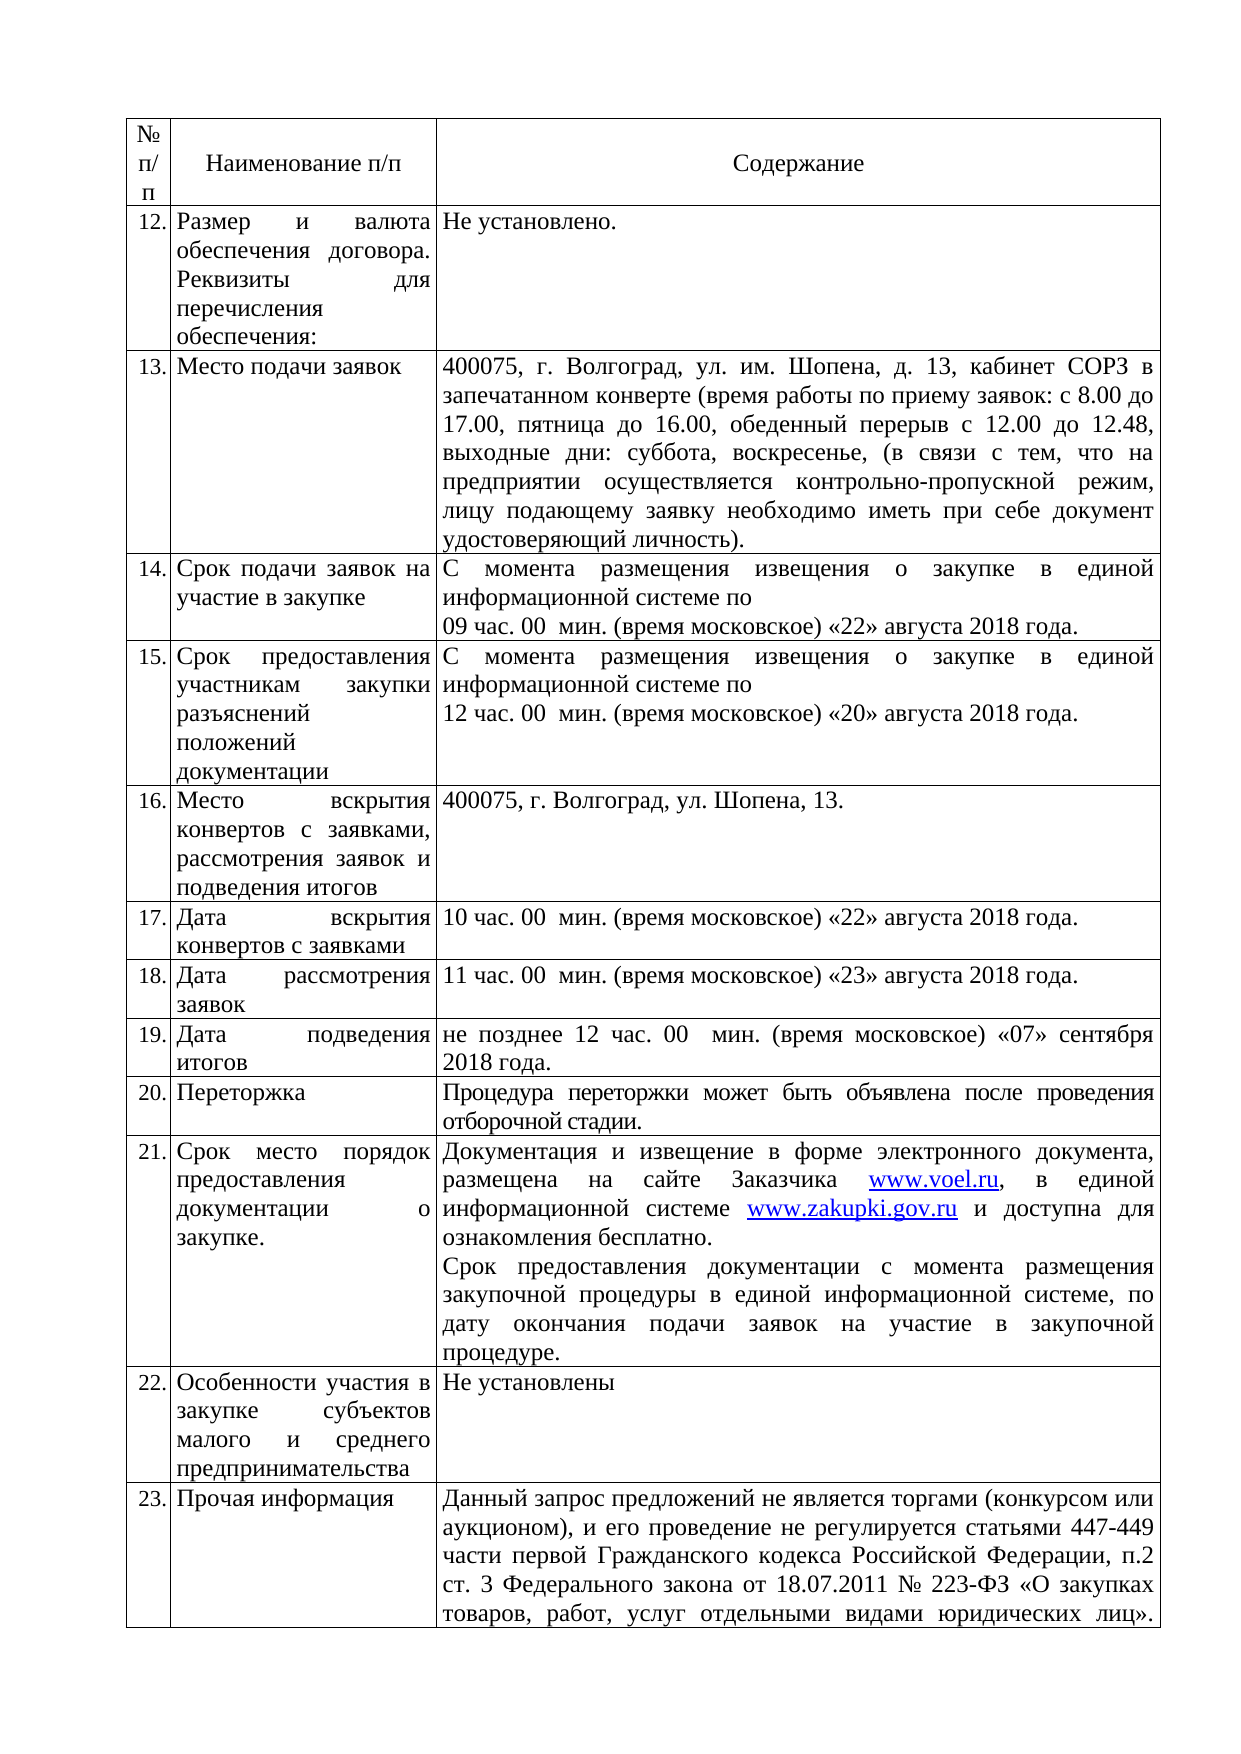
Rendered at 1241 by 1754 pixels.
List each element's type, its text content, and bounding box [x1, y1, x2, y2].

table_header № п/п [127, 119, 170, 205]
table_cell Размер и валюта обеспечения договора. Реквизиты для перечисления обеспечения: [171, 206, 436, 350]
table_cell [127, 1077, 170, 1135]
table_cell Срок предоставления участникам закупки разъяснений положений документации [171, 641, 436, 784]
table_cell Процедура переторжки может быть объявлена после проведения отборочной стадии. [437, 1077, 1160, 1135]
table_cell [127, 1019, 170, 1076]
table_cell Дата подведения итогов [171, 1019, 436, 1076]
table_cell не позднее 12 час. 00 мин. (время московское) «07» сентября 2018 года. [437, 1019, 1160, 1076]
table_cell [437, 1483, 1160, 1627]
table_cell С момента размещения извещения о закупке в единой информационной системе по 12 час. 00 мин. (время московское) «20» августа 2018 года. [437, 641, 1160, 784]
table_cell [127, 641, 170, 784]
table_cell Срок подачи заявок на участие в закупке [171, 554, 436, 640]
table_cell [127, 960, 170, 1018]
table_cell . Волгоград, ул. Шопена, 13. [437, 786, 1160, 901]
table_cell 11 час. 00 мин. (время московское) «23» августа 2018 года. [437, 960, 1160, 1018]
table_cell Документация и извещение в форме электронного документа, размещена на сайте Заказчика www.voel.ru, в единой информационной системе www.zakupki.gov.ru и доступна для ознакомления бесплатно. Срок предоставления документации с момента размещения закупочной процедуры в единой информационной системе, по дату окончания подачи заявок на участие в закупочной процедуре. [437, 1136, 1160, 1366]
table_cell Не установлено. [437, 206, 1160, 350]
table_cell Особенности участия в закупке субъектов малого и среднего предпринимательства [171, 1367, 436, 1482]
table_header Содержание [437, 119, 1160, 205]
table_cell Дата вскрытия конвертов с заявками [171, 902, 436, 959]
table_cell [127, 902, 170, 959]
table_cell . Волгоград, ул. им. Шопена, д. 13, кабинет СОРЗ в запечатанном конверте (время работы по приему заявок: с 8.00 до 17.00, пятница до 16.00, обеденный перерыв с 12.00 до 12.48, выходные дни: суббота, воскресенье, (в связи с тем, что на предприятии осуществляется контрольно-пропускной режим, лицу подающему заявку необходимо иметь при себе документ удостоверяющий личность). [437, 351, 1160, 552]
table_cell С момента размещения извещения о закупке в единой информационной системе по 09 час. 00 мин. (время московское) «22» августа 2018 года. [437, 554, 1160, 640]
table_cell Место вскрытия конвертов с заявками, рассмотрения заявок и подведения итогов [171, 786, 436, 901]
table_header Наименование п/п [171, 119, 436, 205]
table_cell [127, 206, 170, 350]
table_cell Не установлены [437, 1367, 1160, 1482]
table_cell Дата рассмотрения заявок [171, 960, 436, 1018]
table_cell Место подачи заявок [171, 351, 436, 552]
table_cell [127, 1483, 170, 1627]
table_cell Переторжка [171, 1077, 436, 1135]
table_cell Срок место порядок предоставления документации о закупке. [171, 1136, 436, 1366]
table_cell [127, 554, 170, 640]
table_cell [127, 351, 170, 552]
table_cell [127, 786, 170, 901]
table_cell [127, 1136, 170, 1366]
table_cell [127, 1367, 170, 1482]
table_cell Прочая информация [171, 1483, 436, 1627]
table_cell 10 час. 00 мин. (время московское) «22» августа 2018 года. [437, 902, 1160, 959]
